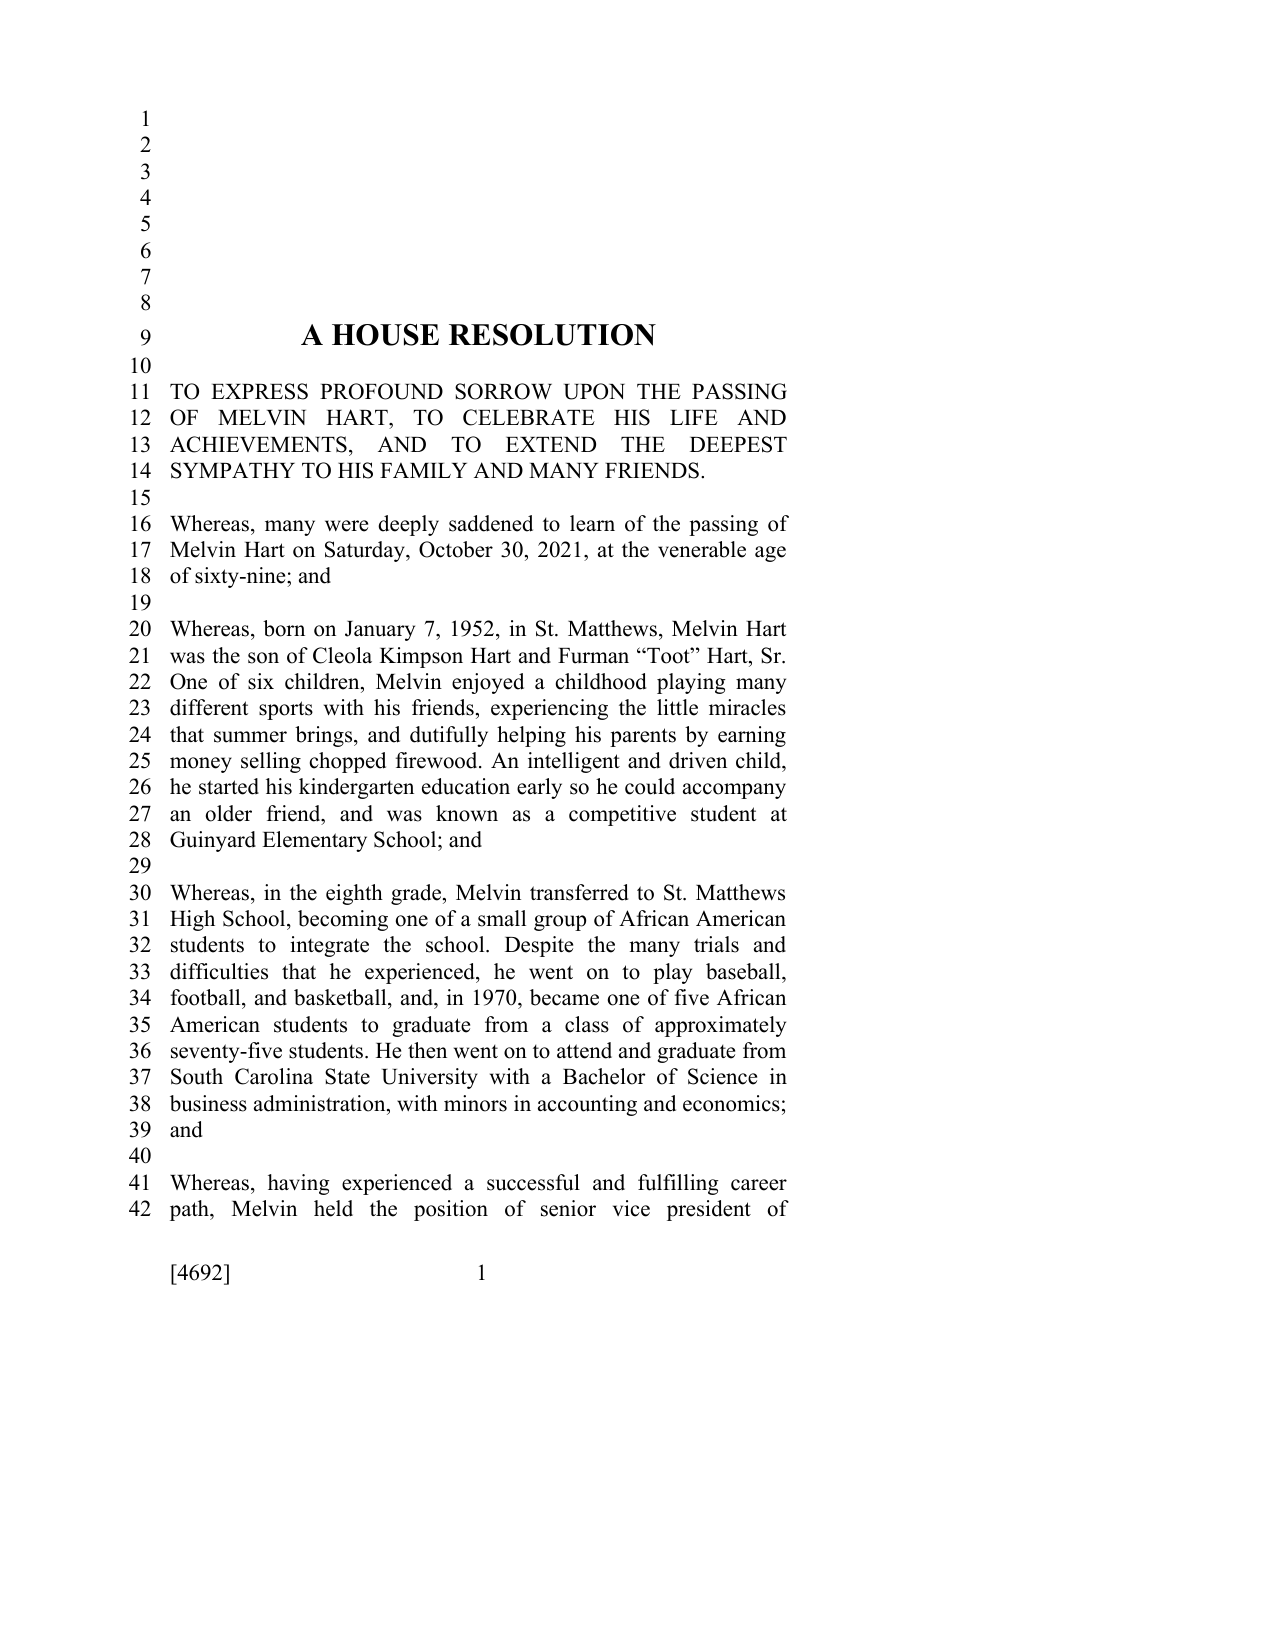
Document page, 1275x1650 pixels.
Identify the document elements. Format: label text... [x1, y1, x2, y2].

text Whereas, born on January 7, 1952, in St. Matthews, Melvin Hart was the son of Cleola Kimpson Hart and Furman “Toot” Hart, Sr. One of six children, Melvin enjoyed a childhood playing many different sports with his friends, experiencing the little miracles that summer brings, and dutifully helping his parents by earning money selling chopped firewood. An intelligent and driven child, he started his kindergarten education early so he could accompany an older friend, and was known as a competitive student at Guinyard Elementary School; and [169, 615, 787, 852]
text TO EXPRESS PROFOUND SORROW UPON THE PASSING OF MELVIN HART, TO CELEBRATE HIS LIFE AND ACHIEVEMENTS, AND TO EXTEND THE DEEPEST SYMPATHY TO HIS FAMILY AND MANY FRIENDS. [169, 378, 787, 483]
text Whereas, many were deeply saddened to learn of the passing of Melvin Hart on Saturday, October 30, 2021, at the venerable age of sixty-nine; and [169, 510, 787, 589]
text Whereas, in the eighth grade, Melvin transferred to St. Matthews High School, becoming one of a small group of African American students to integrate the school. Despite the many trials and difficulties that he experienced, he went on to play baseball, football, and basketball, and, in 1970, became one of five African American students to graduate from a class of approximately seventy-five students. He then went on to attend and graduate from South Carolina State University with a Bachelor of Science in business administration, with minors in accounting and economics; and [169, 879, 787, 1142]
text A HOUSE RESOLUTION [169, 316, 787, 352]
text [169, 1169, 787, 1221]
